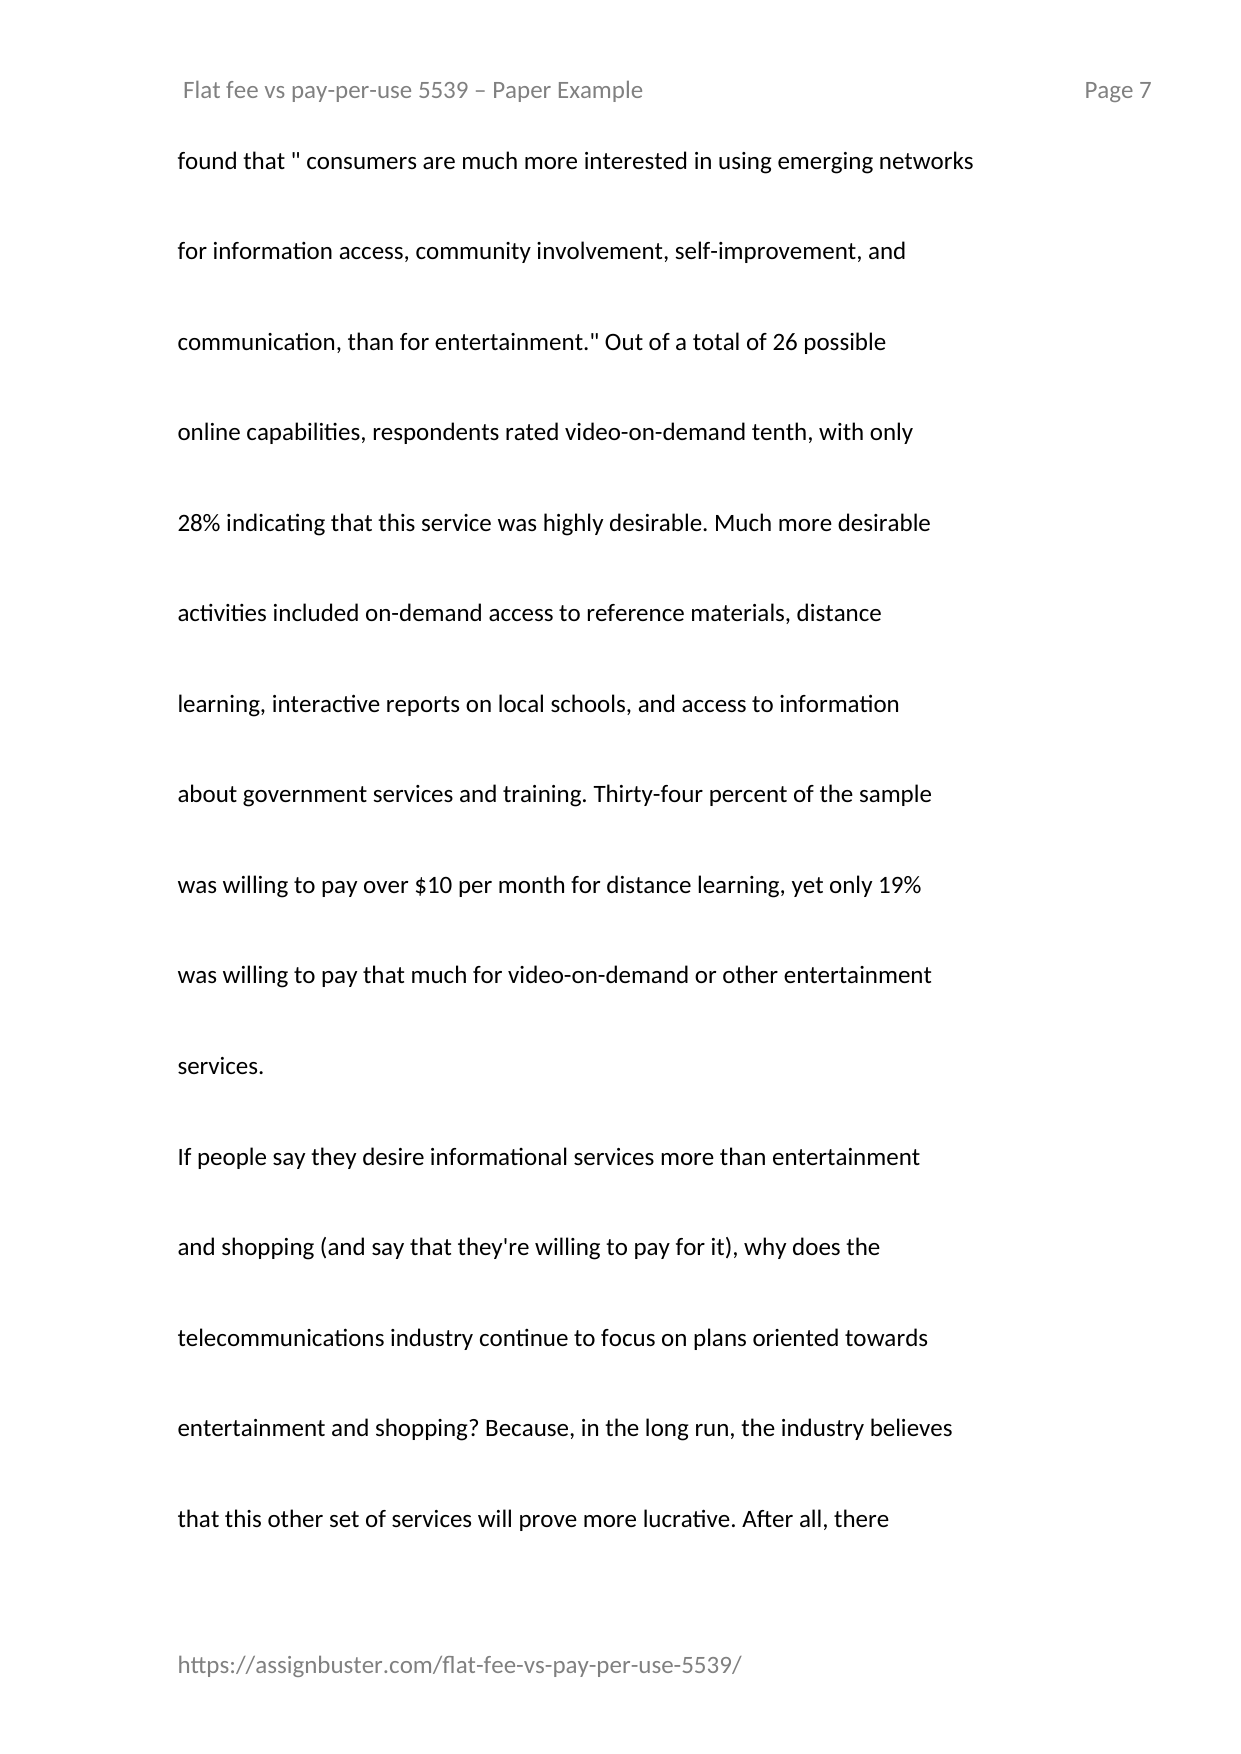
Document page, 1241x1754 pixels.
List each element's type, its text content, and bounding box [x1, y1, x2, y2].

text that this other set of services will prove more lucrative. After all, there [177, 1503, 1152, 1533]
text entertainment and shopping? Because, in the long run, the industry believes [177, 1412, 1152, 1443]
text found that " consumers are much more interested in using emerging networks [177, 145, 1152, 176]
text activities included on-demand access to reference materials, distance [177, 598, 1152, 628]
text about government services and training. Thirty-four percent of the sample [177, 779, 1152, 809]
text 28% indicating that this service was highly desirable. Much more desirable [177, 507, 1152, 538]
text telecommunications industry continue to focus on plans oriented towards [177, 1322, 1152, 1352]
text If people say they desire informational services more than entertainment [177, 1141, 1152, 1171]
text and shopping (and say that they're willing to pay for it), why does the [177, 1231, 1152, 1262]
text services. [177, 1050, 1152, 1081]
text communication, than for entertainment." Out of a total of 26 possible [177, 326, 1152, 357]
text learning, interactive reports on local schools, and access to information [177, 688, 1152, 719]
text online capabilities, respondents rated video-on-demand tenth, with only [177, 417, 1152, 447]
text was willing to pay over $10 per month for distance learning, yet only 19% [177, 869, 1152, 900]
text was willing to pay that much for video-on-demand or other entertainment [177, 960, 1152, 990]
text for information access, community involvement, self-improvement, and [177, 236, 1152, 266]
